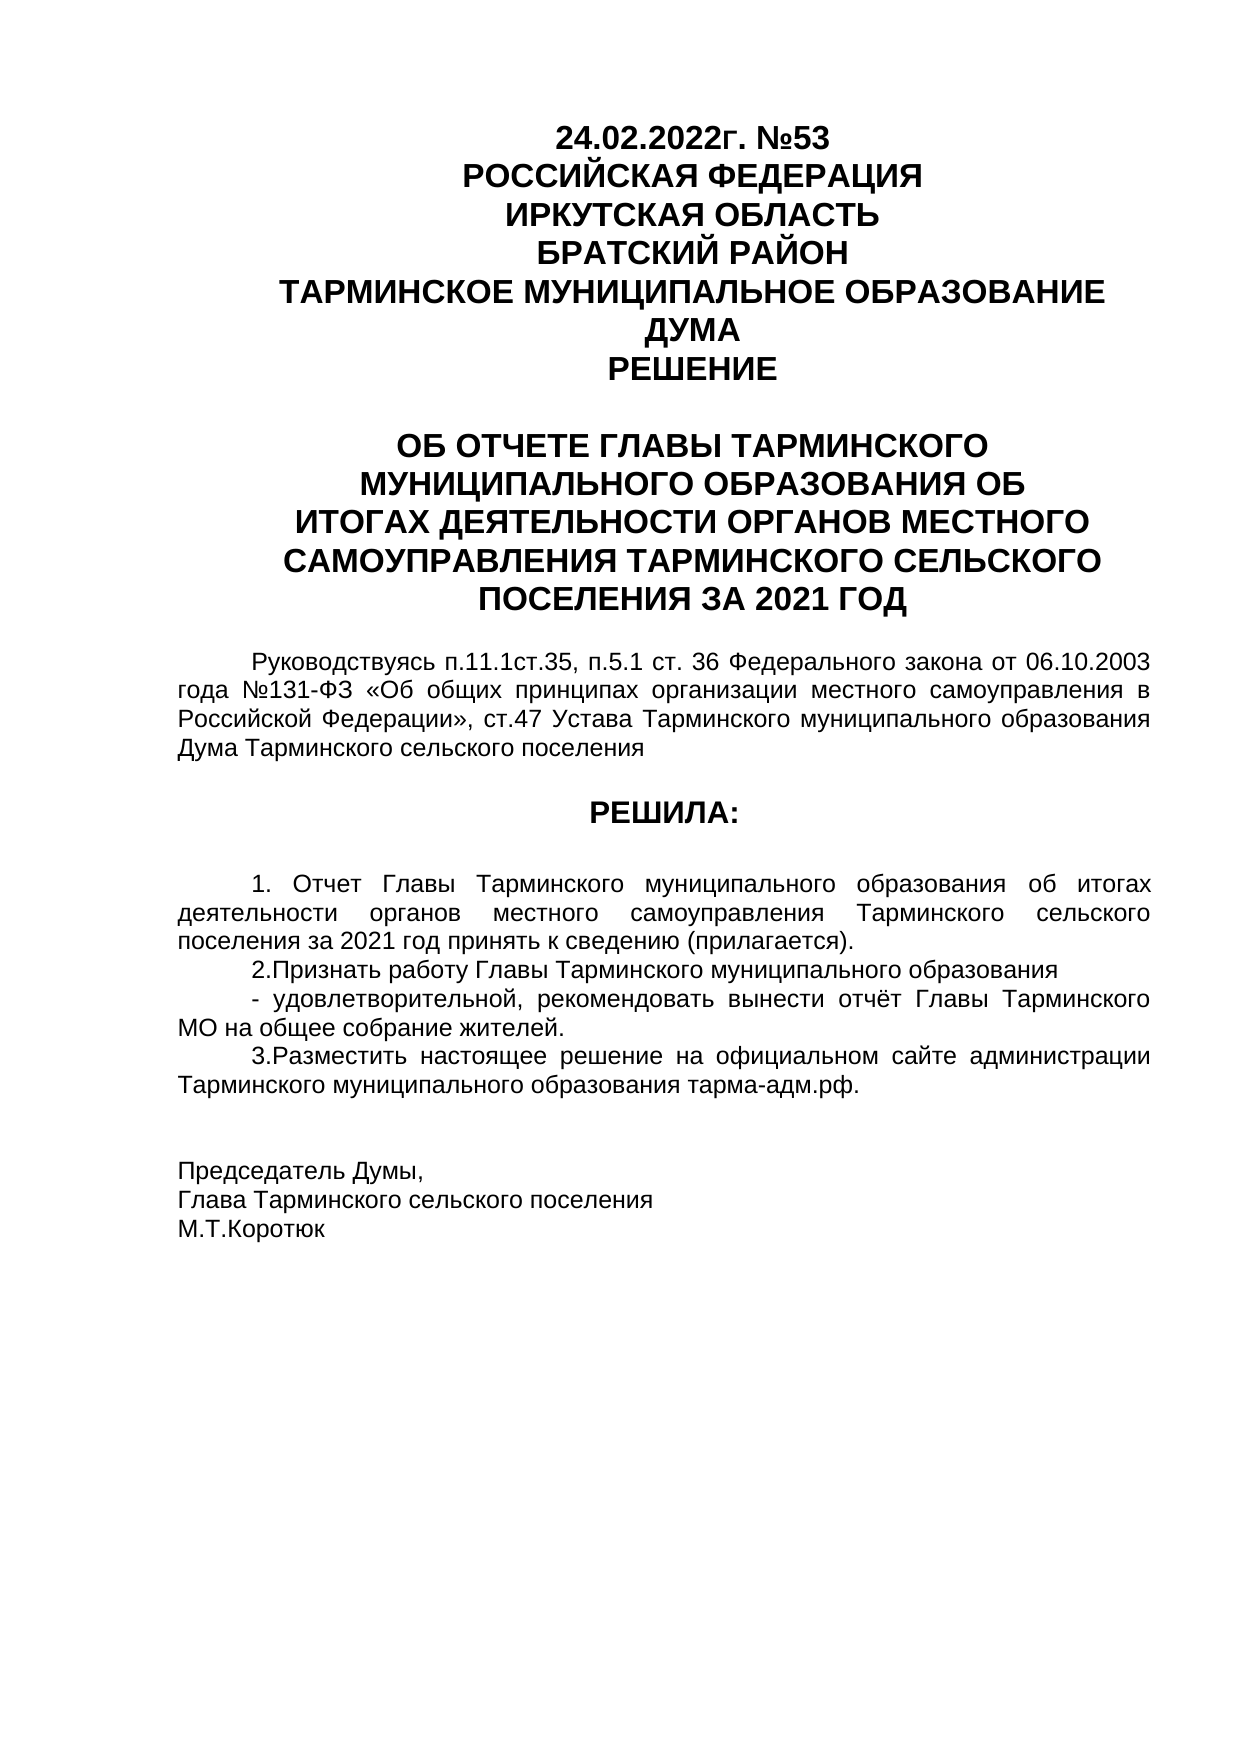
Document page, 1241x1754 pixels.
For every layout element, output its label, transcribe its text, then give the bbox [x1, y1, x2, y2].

text Об отчете Главы Тарминского [177, 426, 1152, 464]
text 3.Разместить настоящее решение на официальном сайте администрации Тарминского муниципального образования тарма-адм.рф. [177, 1041, 1152, 1099]
text поселения за 2021 год [177, 579, 1152, 618]
text итогах деятельности органов местного [177, 502, 1152, 541]
text РЕШИЛА: [177, 794, 1152, 831]
text 24.02.2022г. №53 [177, 118, 1152, 157]
text ТАРМИНСКОЕ МУНИЦИПАЛЬНОЕ ОБРАЗОВАНИЕ [177, 272, 1152, 310]
text РОССИЙСКАЯ ФЕДЕРАЦИЯ [177, 157, 1152, 195]
text Председатель Думы, [177, 1156, 1152, 1185]
text Руководствуясь п.11.1ст.35, п.5.1 ст. 36 Федерального закона от 06.10.2003 года №131-ФЗ «Об общих принципах организации местного самоуправления в Российской Федерации», ст.47 Устава Тарминского муниципального образования Дума Тарминского сельского поселения [177, 647, 1152, 762]
text БРАТСКИЙ РАЙОН [177, 233, 1152, 272]
text - удовлетворительной, рекомендовать вынести отчёт Главы Тарминского МО на общее собрание жителей. [177, 984, 1152, 1041]
text РЕШЕНИЕ [177, 349, 1152, 387]
text муниципального образования об [177, 464, 1152, 502]
text самоуправления Тарминского сельского [177, 541, 1152, 579]
text Глава Тарминского сельского поселения [177, 1185, 1152, 1214]
text М.Т.Коротюк [177, 1214, 1152, 1243]
text ИРКУТСКАЯ ОБЛАСТЬ [177, 195, 1152, 233]
text 1. Отчет Главы Тарминского муниципального образования об итогах деятельности органов местного самоуправления Тарминского сельского поселения за 2021 год принять к сведению (прилагается). [177, 869, 1152, 955]
text 2.Признать работу Главы Тарминского муниципального образования [177, 955, 1152, 984]
text ДУМА [177, 310, 1152, 349]
